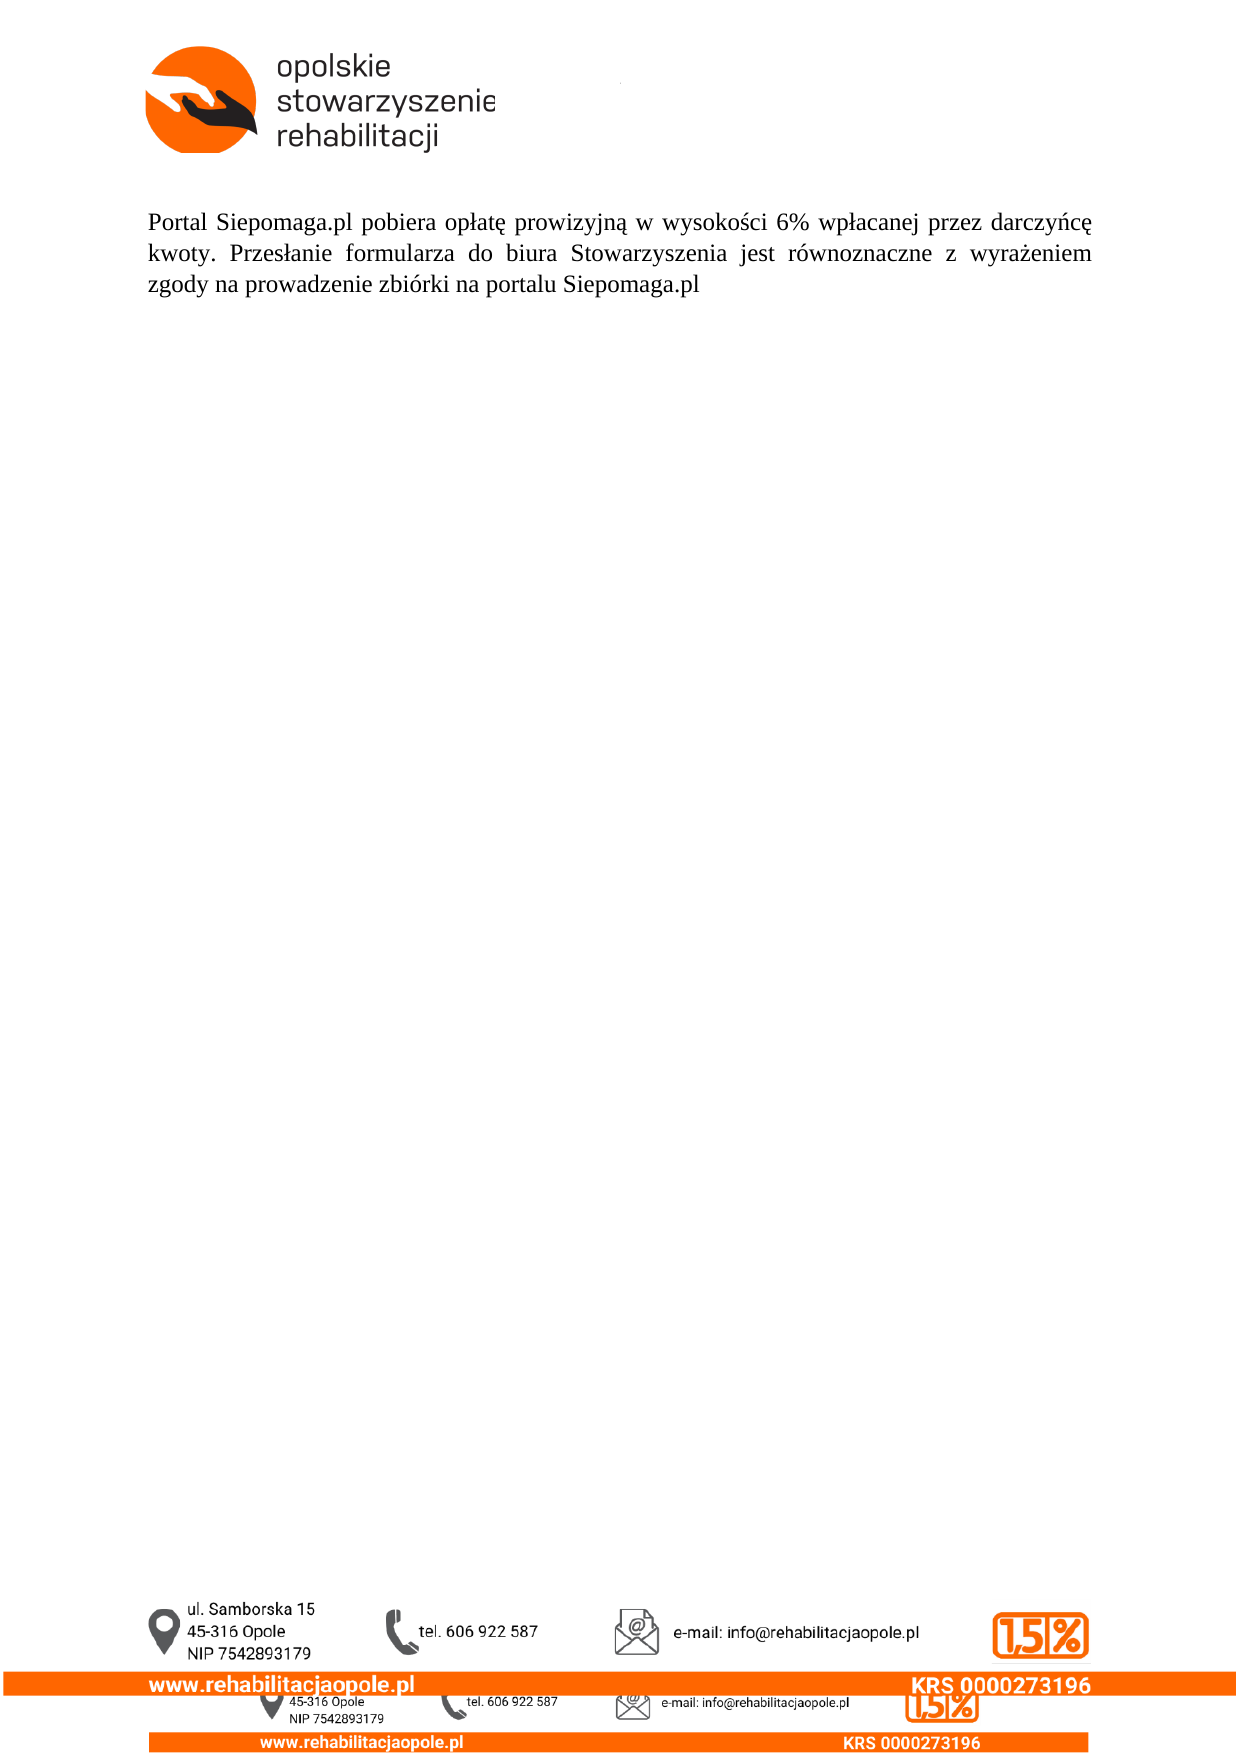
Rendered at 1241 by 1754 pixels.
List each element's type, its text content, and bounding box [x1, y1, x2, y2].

picture [144, 46, 495, 153]
text Portal Siepomaga.pl pobiera opłatę prowizyjną w wysokości 6% wpłacanej przez darczyńcę kwoty. Przesłanie formularza do biura Stowarzyszenia jest równoznaczne z wyrażeniem zgody na prowadzenie zbiórki na portalu Siepomaga.pl [148, 207, 1093, 298]
picture [1, 1591, 1235, 1752]
